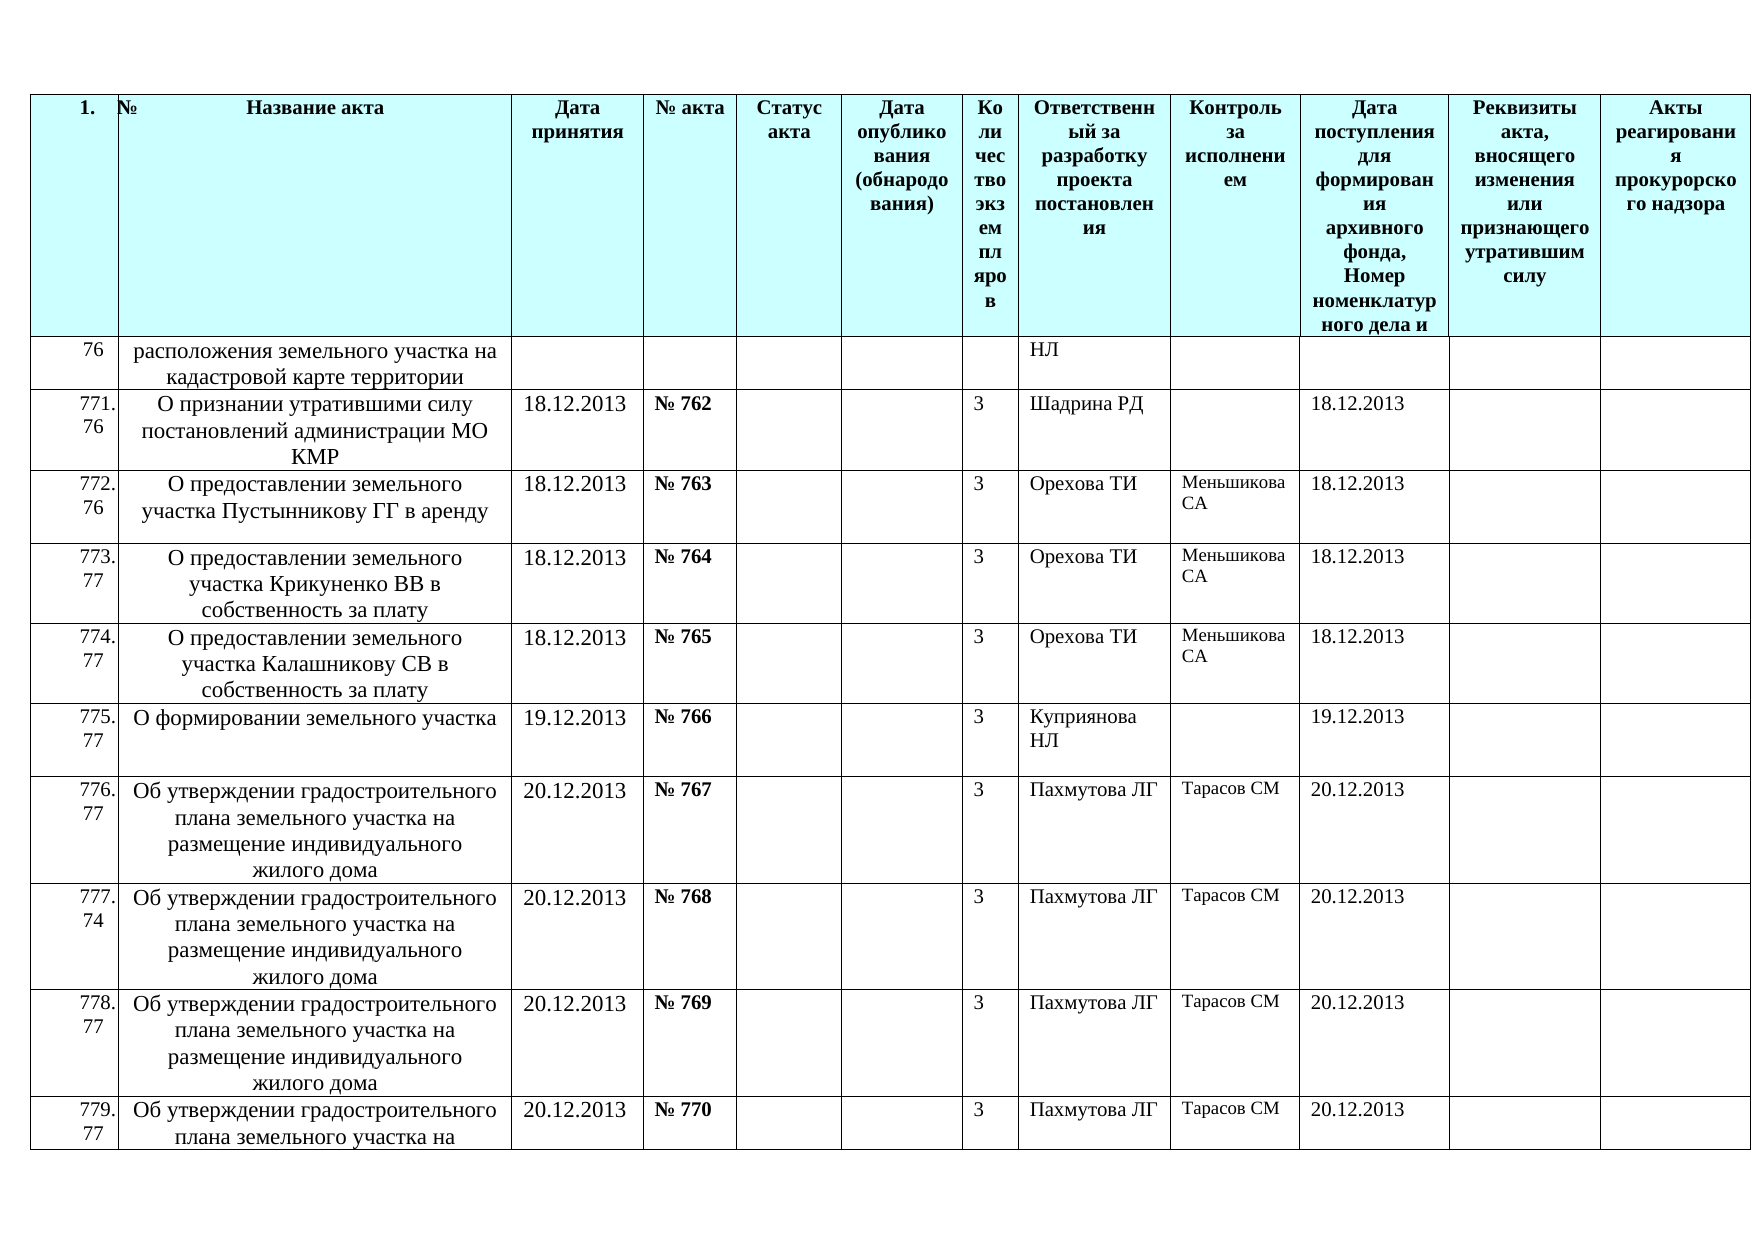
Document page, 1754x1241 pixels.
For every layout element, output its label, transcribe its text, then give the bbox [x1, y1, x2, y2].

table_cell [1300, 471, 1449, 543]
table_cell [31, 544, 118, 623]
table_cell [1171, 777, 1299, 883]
table_header № [31, 95, 118, 336]
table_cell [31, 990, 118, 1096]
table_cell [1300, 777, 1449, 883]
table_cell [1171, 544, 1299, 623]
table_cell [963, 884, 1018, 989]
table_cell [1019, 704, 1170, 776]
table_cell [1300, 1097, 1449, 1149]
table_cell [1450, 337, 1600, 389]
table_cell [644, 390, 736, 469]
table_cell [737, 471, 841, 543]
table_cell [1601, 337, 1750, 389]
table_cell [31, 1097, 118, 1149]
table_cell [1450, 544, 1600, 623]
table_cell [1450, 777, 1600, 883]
table_header Ответственный за разработку проекта постановления [1019, 95, 1170, 336]
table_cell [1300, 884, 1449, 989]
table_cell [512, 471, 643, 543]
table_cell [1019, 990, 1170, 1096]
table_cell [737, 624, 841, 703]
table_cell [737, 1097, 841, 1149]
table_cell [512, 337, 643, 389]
table_header Акты реагирования прокурорского надзора [1601, 95, 1750, 336]
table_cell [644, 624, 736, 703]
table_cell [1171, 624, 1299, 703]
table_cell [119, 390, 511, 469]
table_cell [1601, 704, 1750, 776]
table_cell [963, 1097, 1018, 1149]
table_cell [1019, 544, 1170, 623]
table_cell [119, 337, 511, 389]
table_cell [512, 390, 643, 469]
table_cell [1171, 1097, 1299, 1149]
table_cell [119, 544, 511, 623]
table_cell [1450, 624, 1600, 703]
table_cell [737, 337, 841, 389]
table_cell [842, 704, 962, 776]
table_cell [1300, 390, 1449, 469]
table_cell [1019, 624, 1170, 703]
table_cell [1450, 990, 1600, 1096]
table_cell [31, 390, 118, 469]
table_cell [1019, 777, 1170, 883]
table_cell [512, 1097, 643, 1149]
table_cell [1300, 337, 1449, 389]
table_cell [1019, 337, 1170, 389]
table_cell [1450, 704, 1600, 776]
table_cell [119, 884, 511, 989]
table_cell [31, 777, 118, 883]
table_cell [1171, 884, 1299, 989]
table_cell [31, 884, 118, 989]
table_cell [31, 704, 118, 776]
table_header Контроль за исполнением [1171, 95, 1300, 336]
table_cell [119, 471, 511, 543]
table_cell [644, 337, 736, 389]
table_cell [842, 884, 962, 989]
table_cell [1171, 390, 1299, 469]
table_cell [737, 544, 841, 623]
table_header Дата принятия [512, 95, 643, 336]
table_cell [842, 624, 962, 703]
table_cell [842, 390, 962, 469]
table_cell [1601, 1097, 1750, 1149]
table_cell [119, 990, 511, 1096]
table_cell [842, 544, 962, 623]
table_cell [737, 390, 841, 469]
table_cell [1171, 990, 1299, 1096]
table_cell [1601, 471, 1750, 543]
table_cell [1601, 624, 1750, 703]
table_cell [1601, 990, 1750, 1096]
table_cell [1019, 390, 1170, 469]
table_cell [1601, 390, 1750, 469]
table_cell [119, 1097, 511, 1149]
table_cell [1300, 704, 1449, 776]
table_header Дата опубликования (обнародования) [842, 95, 962, 336]
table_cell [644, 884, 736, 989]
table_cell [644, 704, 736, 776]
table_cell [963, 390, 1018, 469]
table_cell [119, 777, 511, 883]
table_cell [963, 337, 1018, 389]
table_header Реквизиты акта, вносящего изменения или признающего утратившим силу [1449, 95, 1600, 336]
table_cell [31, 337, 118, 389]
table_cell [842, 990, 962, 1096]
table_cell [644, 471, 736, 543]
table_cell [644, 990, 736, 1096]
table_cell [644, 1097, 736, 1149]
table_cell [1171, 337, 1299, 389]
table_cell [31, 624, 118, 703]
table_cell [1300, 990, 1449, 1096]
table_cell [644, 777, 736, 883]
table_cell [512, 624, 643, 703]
table_header Название акта [119, 95, 511, 336]
table_header № акта [644, 95, 736, 336]
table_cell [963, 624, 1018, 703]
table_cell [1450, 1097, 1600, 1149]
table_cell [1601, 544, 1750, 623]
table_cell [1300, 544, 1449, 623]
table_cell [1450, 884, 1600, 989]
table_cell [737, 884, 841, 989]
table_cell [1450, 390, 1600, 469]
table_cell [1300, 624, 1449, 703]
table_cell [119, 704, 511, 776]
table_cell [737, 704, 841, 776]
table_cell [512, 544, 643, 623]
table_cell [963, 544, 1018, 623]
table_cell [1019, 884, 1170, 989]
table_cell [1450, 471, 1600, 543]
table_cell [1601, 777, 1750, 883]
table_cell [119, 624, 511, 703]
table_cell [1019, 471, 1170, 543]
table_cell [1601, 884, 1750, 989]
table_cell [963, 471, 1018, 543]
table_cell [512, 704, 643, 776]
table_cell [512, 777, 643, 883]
table_header Статус акта [737, 95, 841, 336]
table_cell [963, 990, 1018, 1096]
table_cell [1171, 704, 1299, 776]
table_header Дата поступления для формирования архивного фонда, Номер номенклатурного дела и [1301, 95, 1448, 336]
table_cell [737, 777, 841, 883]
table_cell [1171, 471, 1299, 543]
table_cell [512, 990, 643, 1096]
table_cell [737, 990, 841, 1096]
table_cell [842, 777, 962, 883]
table_header Количество экземпляров [963, 95, 1018, 336]
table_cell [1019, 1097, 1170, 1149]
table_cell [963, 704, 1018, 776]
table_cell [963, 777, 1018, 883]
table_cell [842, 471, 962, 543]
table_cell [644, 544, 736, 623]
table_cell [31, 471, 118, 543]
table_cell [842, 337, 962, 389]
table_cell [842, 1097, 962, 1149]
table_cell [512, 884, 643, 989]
